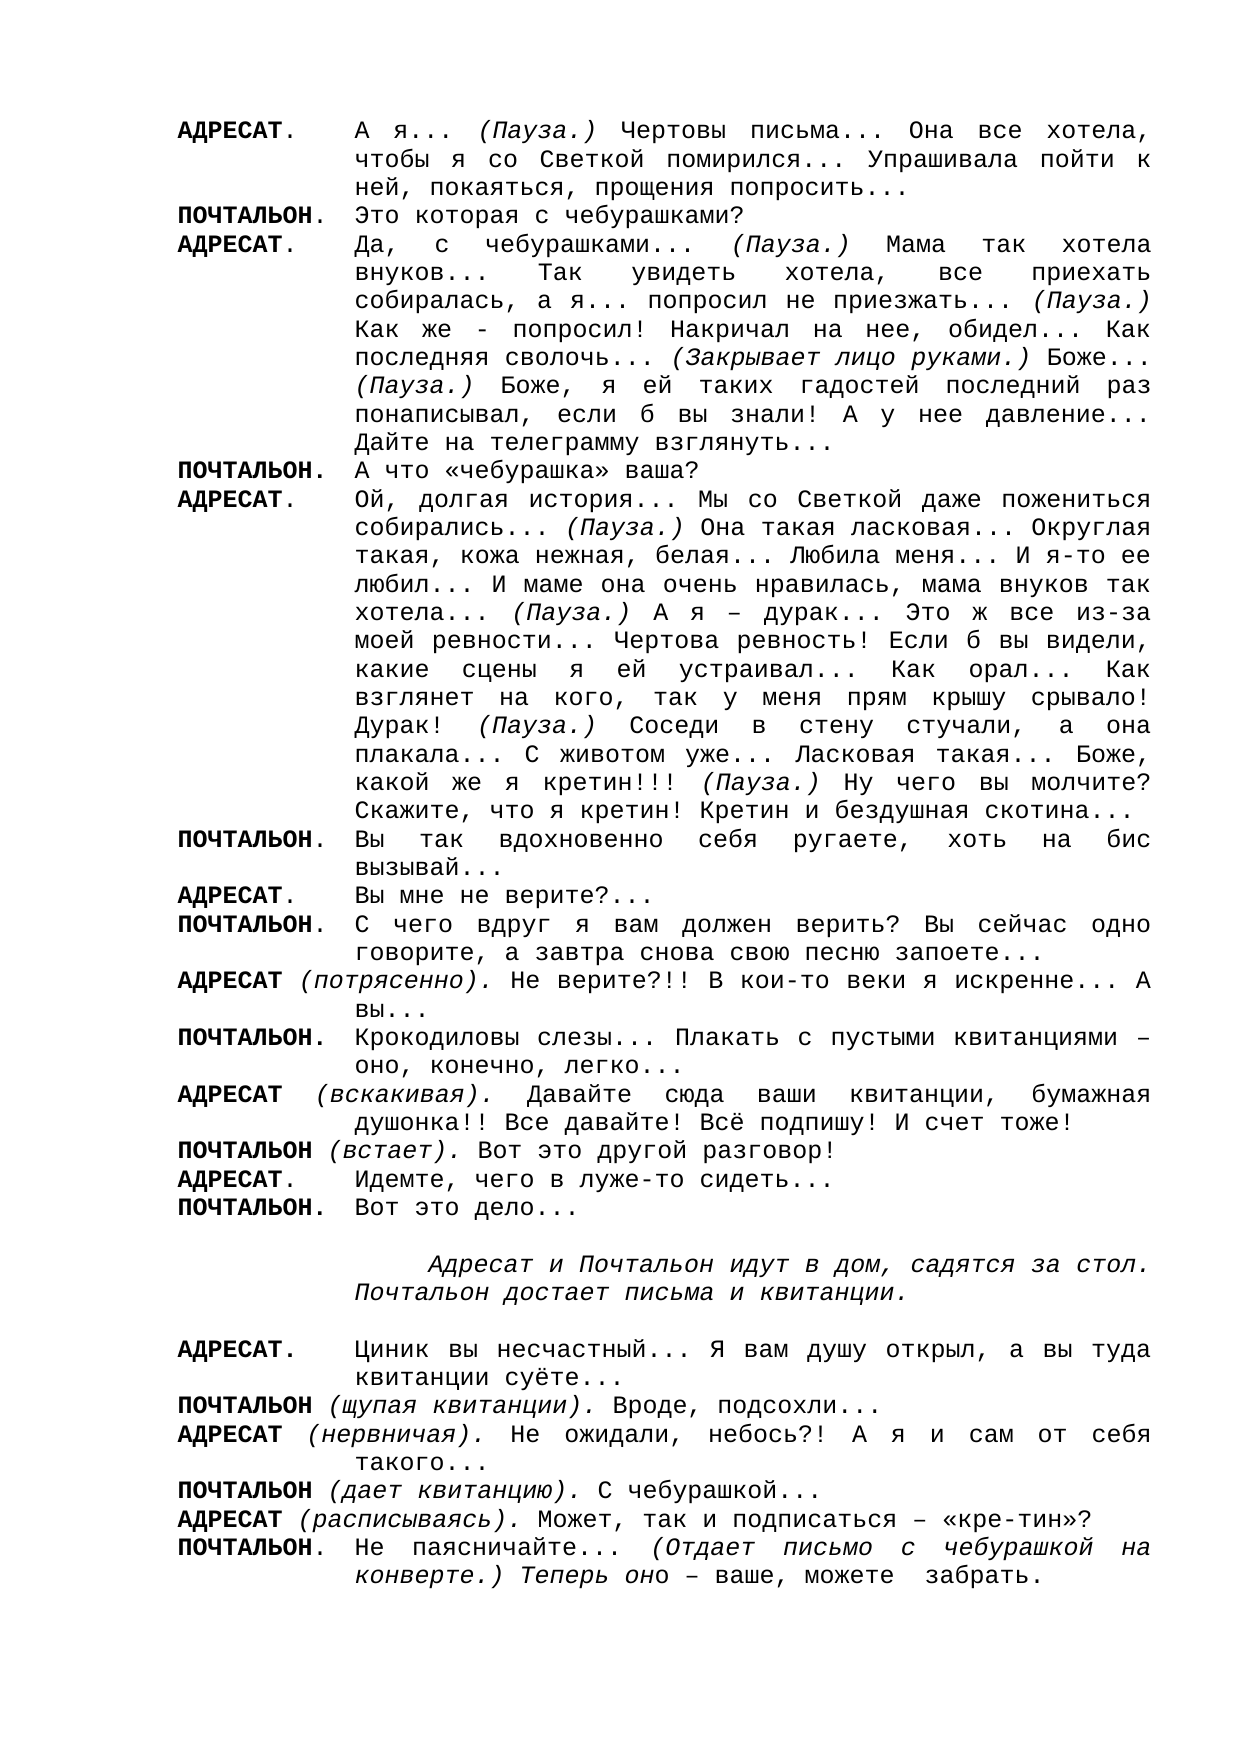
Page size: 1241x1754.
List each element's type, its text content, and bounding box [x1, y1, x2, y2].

text АДРЕСАТ (вскакивая). Давайте сюда ваши квитанции, бумажная душонка!! Все давайте! Всё подпишу! И счет тоже! [177, 1081, 1152, 1138]
text ПОЧТАЛЬОН. А что «чебурашка» ваша? [177, 458, 1152, 486]
text АДРЕСАТ. Да, с чебурашками... (Пауза.) Мама так хотела внуков... Так увидеть хотела, все приехать собиралась, а я... попросил не приезжать... (Пауза.) Как же - попросил! Накричал на нее, обидел... Как последняя сволочь... (Закрывает лицо руками.) Боже... (Пауза.) Боже, я ей таких гадостей последний раз понаписывал, если б вы знали! А у нее давление... Дайте на телеграмму взглянуть... [177, 231, 1152, 458]
text ПОЧТАЛЬОН. Вот это дело... [177, 1195, 1152, 1223]
text Адресат и Почтальон идут в дом, садятся за стол. Почтальон достает письма и квитанции. [354, 1251, 1152, 1308]
text АДРЕСАТ (расписываясь). Может, так и подписаться – «кре-тин»? [177, 1506, 1152, 1535]
text АДРЕСАТ (нервничая). Не ожидали, небось?! А я и сам от себя такого... [177, 1421, 1152, 1478]
text ПОЧТАЛЬОН (щупая квитанции). Вроде, подсохли... [177, 1393, 1152, 1421]
text АДРЕСАТ. Вы мне не верите?... [177, 883, 1152, 911]
text ПОЧТАЛЬОН. С чего вдруг я вам должен верить? Вы сейчас одно говорите, а завтра снова свою песню запоете... [177, 911, 1152, 968]
text АДРЕСАТ (потрясенно). Не верите?!! В кои-то веки я искренне... А вы... [177, 968, 1152, 1025]
text АДРЕСАТ. А я... (Пауза.) Чертовы письма... Она все хотела, чтобы я со Светкой помирился... Упрашивала пойти к ней, покаяться, прощения попросить... [177, 118, 1152, 203]
text АДРЕСАТ. Ой, долгая история... Мы со Светкой даже пожениться собирались... (Пауза.) Она такая ласковая... Округлая такая, кожа нежная, белая... Любила меня... И я-то ее любил... И маме она очень нравилась, мама внуков так хотела... (Пауза.) А я – дурак... Это ж все из-за моей ревности... Чертова ревность! Если б вы видели, какие сцены я ей устраивал... Как орал... Как взглянет на кого, так у меня прям крышу срывало! Дурак! (Пауза.) Соседи в стену стучали, а она плакала... С животом уже... Ласковая такая... Боже, какой же я кретин!!! (Пауза.) Ну чего вы молчите? Скажите, что я кретин! Кретин и бездушная скотина... [177, 486, 1152, 826]
text АДРЕСАТ. Идемте, чего в луже-то сидеть... [177, 1166, 1152, 1195]
text ПОЧТАЛЬОН. Крокодиловы слезы... Плакать с пустыми квитанциями – оно, конечно, легко... [177, 1025, 1152, 1081]
text ПОЧТАЛЬОН. Это которая с чебурашками? [177, 203, 1152, 231]
text ПОЧТАЛЬОН (дает квитанцию). С чебурашкой... [177, 1478, 1152, 1506]
text ПОЧТАЛЬОН (встает). Вот это другой разговор! [177, 1138, 1152, 1166]
text ПОЧТАЛЬОН. Не паясничайте... (Отдает письмо с чебурашкой на конверте.) Теперь оно – ваше, можете забрать. [177, 1535, 1152, 1591]
text ПОЧТАЛЬОН. Вы так вдохновенно себя ругаете, хоть на бис вызывай... [177, 826, 1152, 883]
text АДРЕСАТ. Циник вы несчастный... Я вам душу открыл, а вы туда квитанции суёте... [177, 1336, 1152, 1393]
